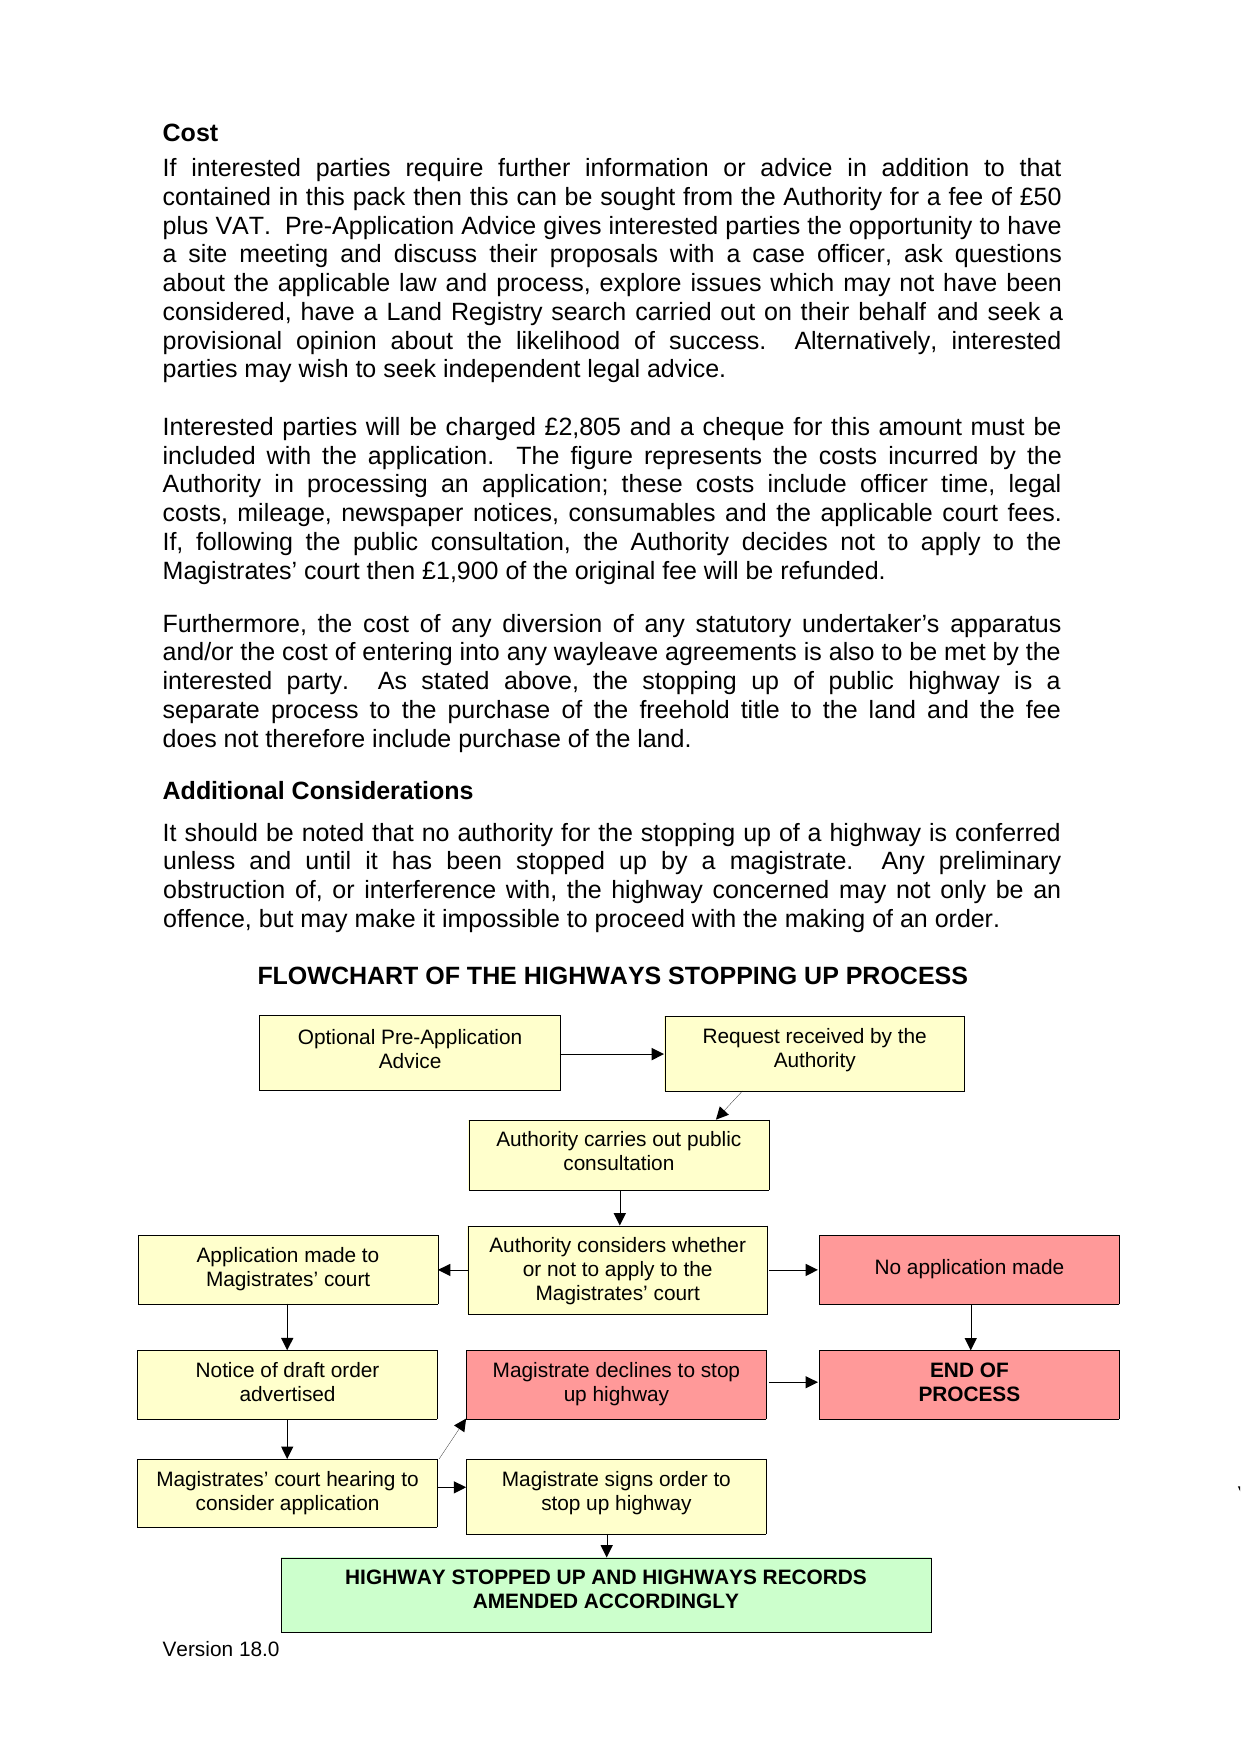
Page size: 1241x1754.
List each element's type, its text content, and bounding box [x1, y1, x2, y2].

text Furthermore, the cost of any diversion of any statutory undertaker’s apparatus and/or the cost of entering into any wayleave agreements is also to be met by the interested party. As stated above, the stopping up of public highway is a separate process to the purchase of the freehold title to the land and the fee does not therefore include purchase of the land. [162, 608, 1063, 752]
text It should be noted that no authority for the stopping up of a highway is conferred unless and until it has been stopped up by a magistrate. Any preliminary obstruction of, or interference with, the highway concerned may not only be an offence, but may make it impossible to proceed with the making of an order. [162, 817, 1063, 932]
text FLOWCHART OF THE HIGHWAYS STOPPING UP PROCESS [162, 961, 1063, 990]
text If interested parties require further information or advice in addition to that contained in this pack then this can be sought from the Authority for a fee of £50 plus VAT. Pre-Application Advice gives interested parties the opportunity to have a site meeting and discuss their proposals with a case officer, ask questions about the applicable law and process, explore issues which may not have been considered, have a Land Registry search carried out on their behalf and seek a provisional opinion about the likelihood of success. Alternatively, interested parties may wish to seek independent legal advice. [162, 153, 1063, 383]
text Cost [162, 118, 1063, 147]
text Additional Considerations [162, 776, 1063, 805]
text Interested parties will be charged £2,805 and a cheque for this amount must be included with the application. The figure represents the costs incurred by the Authority in processing an application; these costs include officer time, legal costs, mileage, newspaper notices, consumables and the applicable court fees. If, following the public consultation, the Authority decides not to apply to the Magistrates’ court then £1,900 of the original fee will be refunded. [162, 412, 1063, 584]
